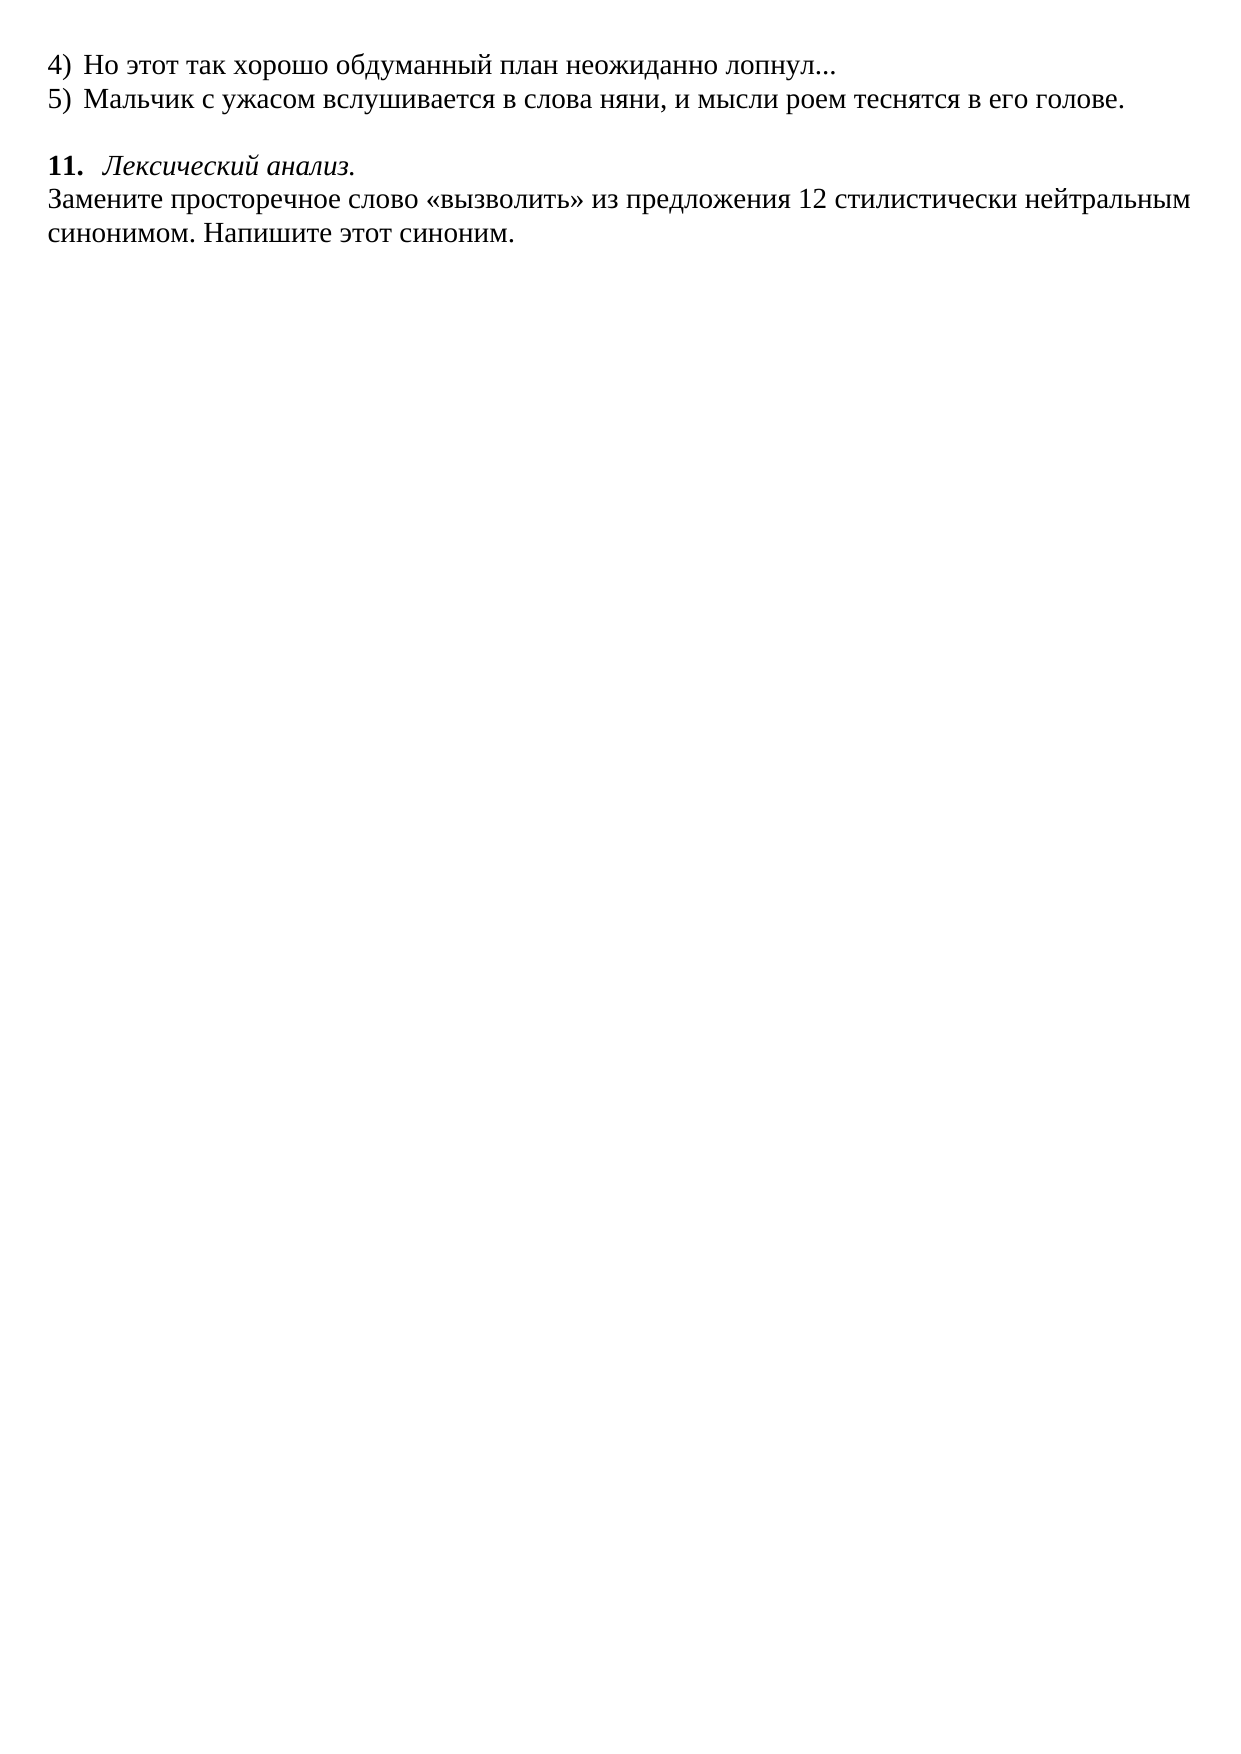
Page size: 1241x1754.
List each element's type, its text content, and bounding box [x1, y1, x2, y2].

text 4) Но этот так хорошо обдуманный план неожиданно лопнул... [47, 47, 1193, 81]
text Замените просторечное слово «вызволить» из предложения 12 стилистически нейтральным синонимом. Напишите этот синоним. [47, 181, 1193, 248]
text 11. Лексический анализ. [47, 148, 1193, 181]
text 5) Мальчик с ужасом вслушивается в слова няни, и мысли роем теснятся в его голове. [47, 81, 1193, 114]
